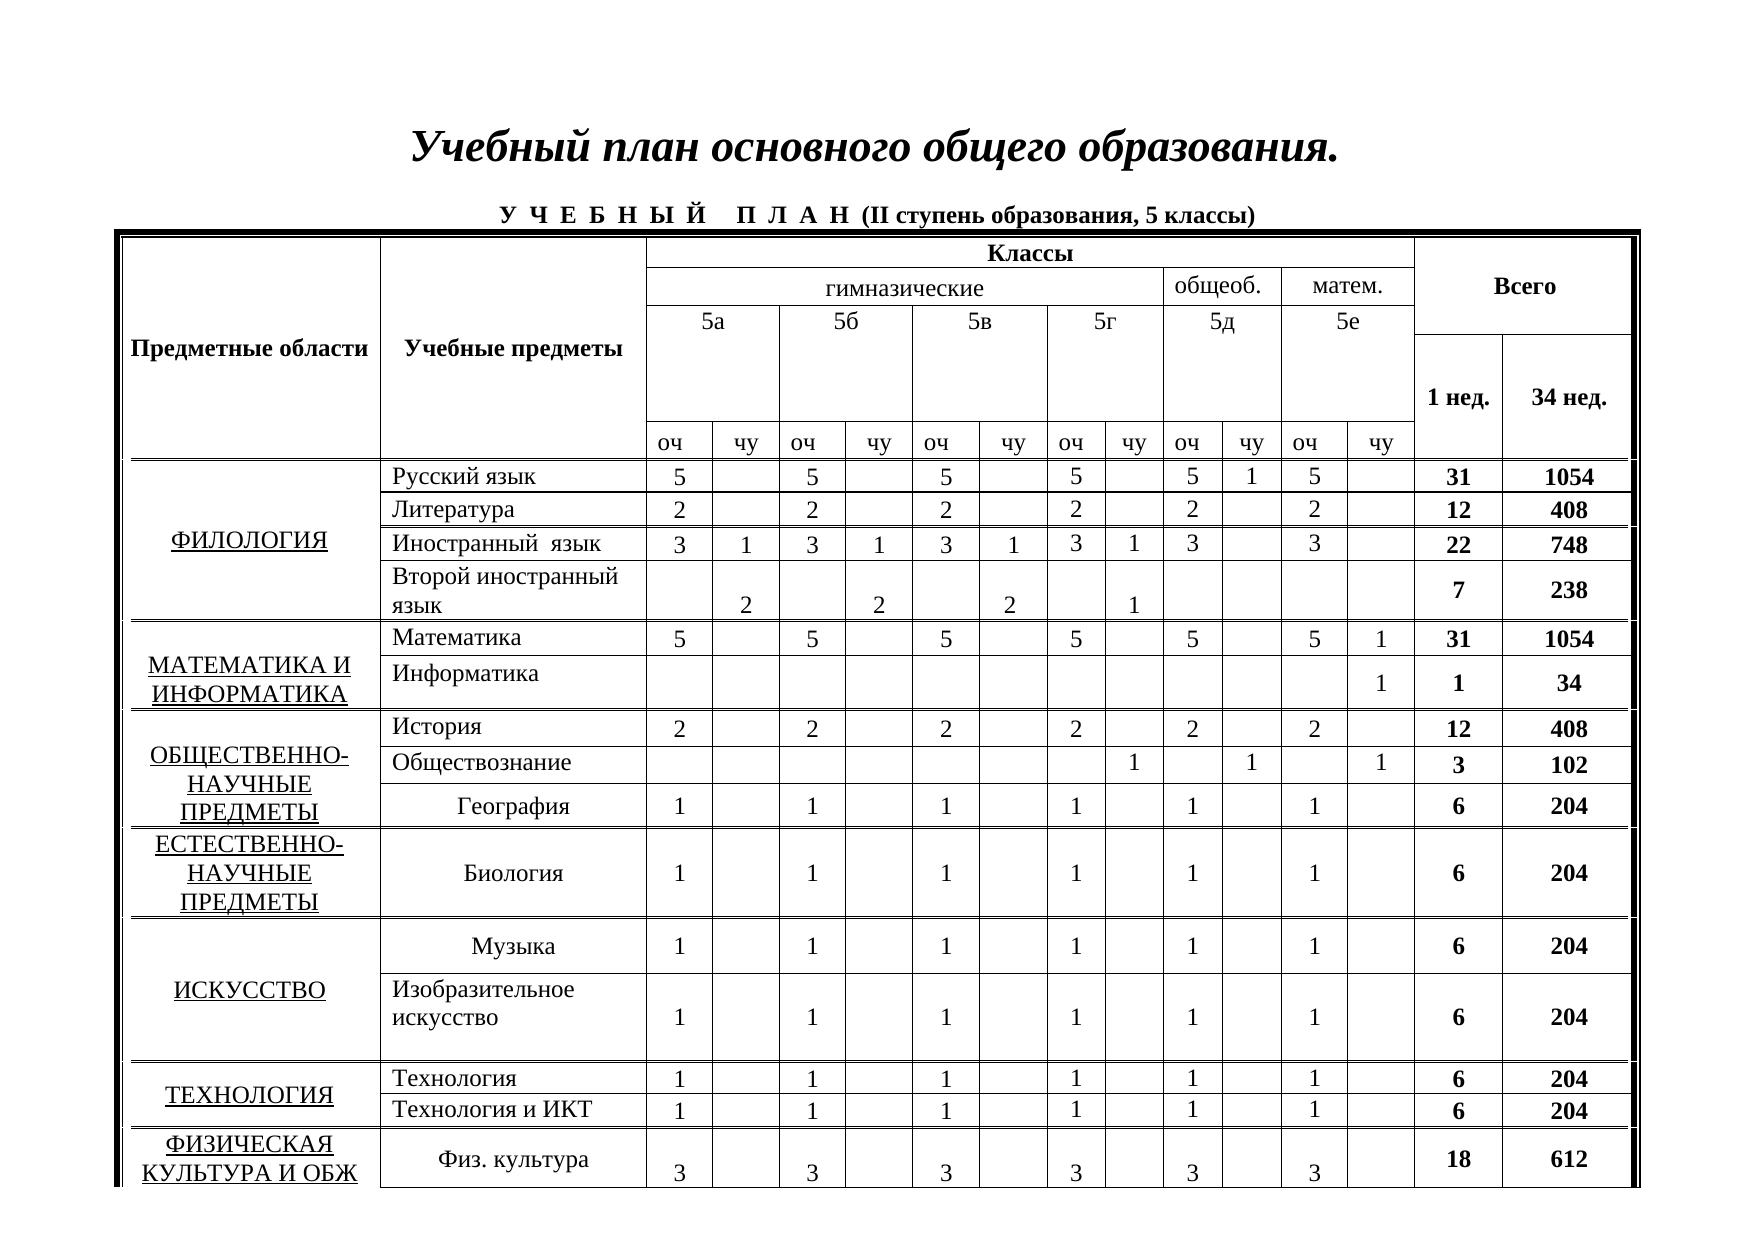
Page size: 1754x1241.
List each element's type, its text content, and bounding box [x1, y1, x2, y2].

table_cell 2 [1282, 493, 1347, 525]
table_cell 6 [1415, 974, 1502, 1060]
table_cell [1348, 974, 1414, 1060]
table_cell 1 [713, 528, 779, 560]
table_cell [647, 747, 712, 783]
table_cell оч [1164, 422, 1222, 458]
table_cell [980, 1094, 1047, 1126]
table_cell [1164, 656, 1222, 708]
table_cell Технология [381, 1063, 646, 1093]
table_cell [647, 561, 712, 619]
table_cell 2 [1048, 493, 1105, 525]
table_cell 612 [1503, 1126, 1636, 1187]
table_cell [713, 656, 779, 708]
table_cell [846, 747, 912, 783]
table_cell [1223, 1063, 1281, 1093]
table_cell [1223, 622, 1281, 654]
table_cell [1282, 561, 1347, 619]
table_cell 102 [1503, 747, 1631, 783]
table_cell [1348, 493, 1414, 525]
table_cell [1348, 784, 1414, 826]
table_cell [713, 919, 779, 973]
table_cell [980, 747, 1047, 783]
table_cell 7 [1415, 561, 1502, 619]
table_cell 5 [1048, 622, 1105, 654]
table_cell 5 [1282, 622, 1347, 654]
table_cell [1348, 1063, 1414, 1093]
table_cell [846, 829, 912, 916]
table_cell оч [913, 422, 979, 458]
table_cell [980, 974, 1047, 1060]
table_cell [846, 493, 912, 525]
table_cell [846, 974, 912, 1060]
table_cell 3 [1164, 528, 1222, 560]
table_cell оч [780, 422, 845, 458]
table_cell 3 [647, 528, 712, 560]
table_cell 1 [1048, 919, 1105, 973]
table_cell МАТЕМАТИКА И ИНФОРМАТИКА [123, 619, 380, 708]
text УЧЕБНЫЙ ПЛАН(II ступень образования, 5 классы) [118, 200, 1636, 228]
table_cell 2 [913, 711, 979, 746]
table_cell 3 [913, 528, 979, 560]
table_cell 5 [1048, 461, 1105, 491]
table_cell [980, 1129, 1047, 1187]
table_cell 1 [647, 974, 712, 1060]
table_cell [1348, 1129, 1414, 1187]
table_cell История [381, 711, 646, 746]
table_cell [846, 622, 912, 654]
table_cell [713, 784, 779, 826]
table_cell [647, 656, 712, 708]
text Учебный план основного общего образования. [118, 118, 1636, 171]
table_cell 2 [713, 561, 779, 619]
table_cell 34 нед. [1503, 335, 1631, 458]
table_cell 1 [1048, 1063, 1105, 1093]
table_cell [1106, 1094, 1163, 1126]
table_cell [1106, 493, 1163, 525]
table_cell 1 [1048, 1094, 1105, 1126]
table_cell [846, 1129, 912, 1187]
table_cell [1282, 656, 1347, 708]
table_cell [1106, 622, 1163, 654]
table_cell [846, 711, 912, 746]
table_cell [846, 1063, 912, 1093]
table_cell 1 [780, 1063, 845, 1093]
table_cell ИСКУССТВО [123, 916, 380, 1060]
table_header Предметные области [123, 238, 380, 458]
table_cell 1 [1164, 784, 1222, 826]
table_cell 2 [913, 493, 979, 525]
table_cell 3 [1048, 528, 1105, 560]
table_cell 2 [647, 493, 712, 525]
table_cell 2 [780, 493, 845, 525]
table_cell чу [1223, 422, 1281, 458]
table_cell 204 [1503, 784, 1631, 826]
table_cell 748 [1503, 525, 1636, 560]
table_cell [846, 656, 912, 708]
table_cell [1048, 656, 1105, 708]
table_cell 34 [1503, 656, 1631, 708]
table_cell 1 [980, 528, 1047, 560]
table_cell 2 [780, 711, 845, 746]
table_cell 5б [780, 306, 912, 421]
table_cell [1164, 561, 1222, 619]
table_cell [980, 461, 1047, 491]
table_cell [713, 1129, 779, 1187]
table_cell 1 [1164, 919, 1222, 973]
table_cell 2 [1282, 711, 1347, 746]
table_cell 5 [780, 622, 845, 654]
table_cell 204 [1503, 1094, 1631, 1126]
table_cell 6 [1415, 1063, 1502, 1093]
table_cell 3 [1282, 528, 1347, 560]
table_cell 1 нед. [1415, 335, 1502, 458]
table_cell чу [1348, 422, 1414, 458]
table_cell [1282, 747, 1347, 783]
table_cell 6 [1415, 784, 1502, 826]
table_cell 1 [1164, 1094, 1222, 1126]
table_cell Русский язык [381, 461, 646, 491]
table_cell [1106, 919, 1163, 973]
table_cell [1348, 919, 1414, 973]
table_cell 1 [1048, 829, 1105, 916]
table_cell 5 [780, 461, 845, 491]
table_cell 1 [1348, 747, 1414, 783]
table_cell 12 [1415, 711, 1502, 746]
table_cell 1054 [1503, 458, 1636, 491]
table_cell [1106, 461, 1163, 491]
table_cell чу [846, 422, 912, 458]
table_cell 5 [913, 622, 979, 654]
table_cell гимназические [647, 268, 1163, 305]
table_cell 12 [1415, 493, 1502, 525]
table_cell [1048, 747, 1105, 783]
table_cell 2 [1048, 711, 1105, 746]
table_cell [1348, 829, 1414, 916]
table_cell 1 [846, 528, 912, 560]
table_cell [1223, 784, 1281, 826]
table_cell [913, 656, 979, 708]
table_cell оч [1282, 422, 1347, 458]
table_cell 22 [1415, 528, 1502, 560]
table_cell 1 [647, 1094, 712, 1126]
table_cell Технология и ИКТ [381, 1094, 646, 1126]
table_cell 3 [1282, 1129, 1347, 1187]
table_cell 5 [1164, 622, 1222, 654]
table_cell 1 [1282, 1094, 1347, 1126]
table_cell 1 [1223, 461, 1281, 491]
table_cell 1054 [1503, 619, 1636, 654]
table_cell ТЕХНОЛОГИЯ [120, 1060, 380, 1126]
table_cell Биология [381, 829, 646, 916]
table_cell [980, 919, 1047, 973]
table_cell 3 [1415, 747, 1502, 783]
table_cell 6 [1415, 919, 1502, 973]
table_cell 1 [1048, 974, 1105, 1060]
table_cell 1 [780, 974, 845, 1060]
table_cell [980, 656, 1047, 708]
table_cell 1 [913, 1094, 979, 1126]
table_cell [1106, 829, 1163, 916]
table_cell [846, 461, 912, 491]
table_cell [1348, 1094, 1414, 1126]
table_cell [713, 829, 779, 916]
table_cell 1 [1106, 528, 1163, 560]
table_cell 1 [913, 829, 979, 916]
table_cell [713, 1094, 779, 1126]
table_cell [713, 974, 779, 1060]
table_cell 2 [647, 711, 712, 746]
table_cell ЕСТЕСТВЕННО-НАУЧНЫЕ ПРЕДМЕТЫ [120, 826, 380, 916]
table_cell [780, 561, 845, 619]
table_cell Второй иностранный язык [381, 561, 646, 619]
table_cell 1 [1106, 747, 1163, 783]
table_cell 3 [780, 1129, 845, 1187]
table_cell 3 [1048, 1129, 1105, 1187]
table_cell 408 [1503, 708, 1636, 746]
table_cell 3 [780, 528, 845, 560]
table_cell [1223, 711, 1281, 746]
table_cell [1106, 711, 1163, 746]
table_cell 5 [1164, 461, 1222, 491]
table_cell 408 [1503, 493, 1631, 525]
table_header Классы [647, 238, 1414, 267]
table_cell [846, 1094, 912, 1126]
table_cell 31 [1415, 461, 1502, 491]
table_cell 1 [1282, 829, 1347, 916]
table_cell ФИЗИЧЕСКАЯ КУЛЬТУРА И ОБЖ [120, 1126, 380, 1187]
table_cell [1348, 528, 1414, 560]
table_cell [713, 1063, 779, 1093]
table_cell 6 [1415, 829, 1502, 916]
table_cell [713, 461, 779, 491]
table_cell [1223, 656, 1281, 708]
table_cell 1 [647, 829, 712, 916]
table_cell 238 [1503, 561, 1631, 619]
table_cell 18 [1415, 1129, 1502, 1187]
table_cell [780, 747, 845, 783]
table_cell Информатика [381, 656, 646, 708]
table_cell 1 [1282, 1063, 1347, 1093]
table_cell 1 [1282, 919, 1347, 973]
table_cell [913, 747, 979, 783]
table_cell 204 [1503, 974, 1631, 1060]
table_cell 2 [1164, 493, 1222, 525]
table_cell [980, 622, 1047, 654]
table_cell 3 [1164, 1129, 1222, 1187]
table_cell 1 [1164, 974, 1222, 1060]
table_cell Литература [381, 493, 646, 525]
table_cell 5в [913, 306, 1047, 421]
table_cell оч [647, 422, 712, 458]
table_cell [1106, 1129, 1163, 1187]
table_cell 1 [647, 784, 712, 826]
table_cell [1348, 561, 1414, 619]
table_cell 1 [913, 784, 979, 826]
table_cell [713, 622, 779, 654]
table_cell 204 [1503, 916, 1636, 973]
table_cell чу [713, 422, 779, 458]
table_cell [846, 784, 912, 826]
table_cell ОБЩЕСТВЕННО-НАУЧНЫЕ ПРЕДМЕТЫ [120, 708, 380, 826]
table_cell 2 [980, 561, 1047, 619]
table_cell 1 [780, 829, 845, 916]
table_cell [1223, 919, 1281, 973]
table_cell 1 [780, 784, 845, 826]
table_cell Обществознание [381, 747, 646, 783]
table_cell 1 [780, 919, 845, 973]
table_cell Иностранный язык [381, 528, 646, 560]
table_cell [1106, 656, 1163, 708]
table_header Учебные предметы [381, 238, 646, 458]
table_cell ФИЛОЛОГИЯ [123, 458, 380, 619]
table_cell 204 [1503, 826, 1636, 916]
table_cell общеоб. [1164, 268, 1281, 305]
table_cell чу [1106, 422, 1163, 458]
table_cell 1 [1164, 1063, 1222, 1093]
table_cell 3 [647, 1129, 712, 1187]
table_cell [1223, 974, 1281, 1060]
table_cell [1348, 711, 1414, 746]
table_cell Музыка [381, 919, 646, 973]
table_cell [713, 711, 779, 746]
table_cell оч [1048, 422, 1105, 458]
table_cell [713, 747, 779, 783]
table_header Всего [1415, 238, 1631, 334]
table_cell 2 [1164, 711, 1222, 746]
table_cell 5д [1164, 306, 1281, 421]
table_cell 6 [1415, 1094, 1502, 1126]
table_cell География [381, 784, 646, 826]
table_cell [1223, 561, 1281, 619]
table_cell [1223, 829, 1281, 916]
table_cell [1106, 784, 1163, 826]
table_cell 1 [1415, 656, 1502, 708]
table_cell [1223, 528, 1281, 560]
table_cell чу [980, 422, 1047, 458]
table_cell [713, 493, 779, 525]
table_cell матем. [1282, 268, 1414, 305]
table_cell [1106, 1063, 1163, 1093]
table_cell [1223, 1094, 1281, 1126]
table_cell [1223, 493, 1281, 525]
table_cell [1348, 461, 1414, 491]
table_cell [1048, 561, 1105, 619]
table_cell [980, 829, 1047, 916]
table_cell 31 [1415, 622, 1502, 654]
table_cell 1 [780, 1094, 845, 1126]
table_cell [1164, 747, 1222, 783]
table_cell 3 [913, 1129, 979, 1187]
table_cell [780, 656, 845, 708]
table_cell 1 [1106, 561, 1163, 619]
table_cell 204 [1503, 1060, 1636, 1093]
table_cell 5 [647, 622, 712, 654]
table_cell 5е [1282, 306, 1414, 421]
table_cell 5г [1048, 306, 1163, 421]
table_cell Математика [381, 622, 646, 654]
table_cell 1 [1282, 784, 1347, 826]
table_cell [980, 711, 1047, 746]
table_cell [1223, 1129, 1281, 1187]
table_cell Изобразительное искусство [381, 974, 646, 1060]
table_cell 1 [1348, 622, 1414, 654]
table_cell 2 [846, 561, 912, 619]
table_cell [913, 561, 979, 619]
table_cell 1 [913, 974, 979, 1060]
table_cell 5 [1282, 461, 1347, 491]
table_cell [1106, 974, 1163, 1060]
table_cell [980, 1063, 1047, 1093]
table_cell 1 [1348, 656, 1414, 708]
table_cell 1 [647, 919, 712, 973]
table_cell [980, 493, 1047, 525]
table_cell 1 [1048, 784, 1105, 826]
table_cell 1 [1223, 747, 1281, 783]
table_cell [980, 784, 1047, 826]
table_cell 1 [913, 1063, 979, 1093]
table_cell 1 [1282, 974, 1347, 1060]
table_cell Физ. культура [381, 1129, 646, 1187]
table_cell 1 [647, 1063, 712, 1093]
table_cell 1 [1164, 829, 1222, 916]
table_cell 5а [647, 306, 779, 421]
table_cell 1 [913, 919, 979, 973]
table_cell [846, 919, 912, 973]
table_cell 5 [913, 461, 979, 491]
table_cell 5 [647, 461, 712, 491]
